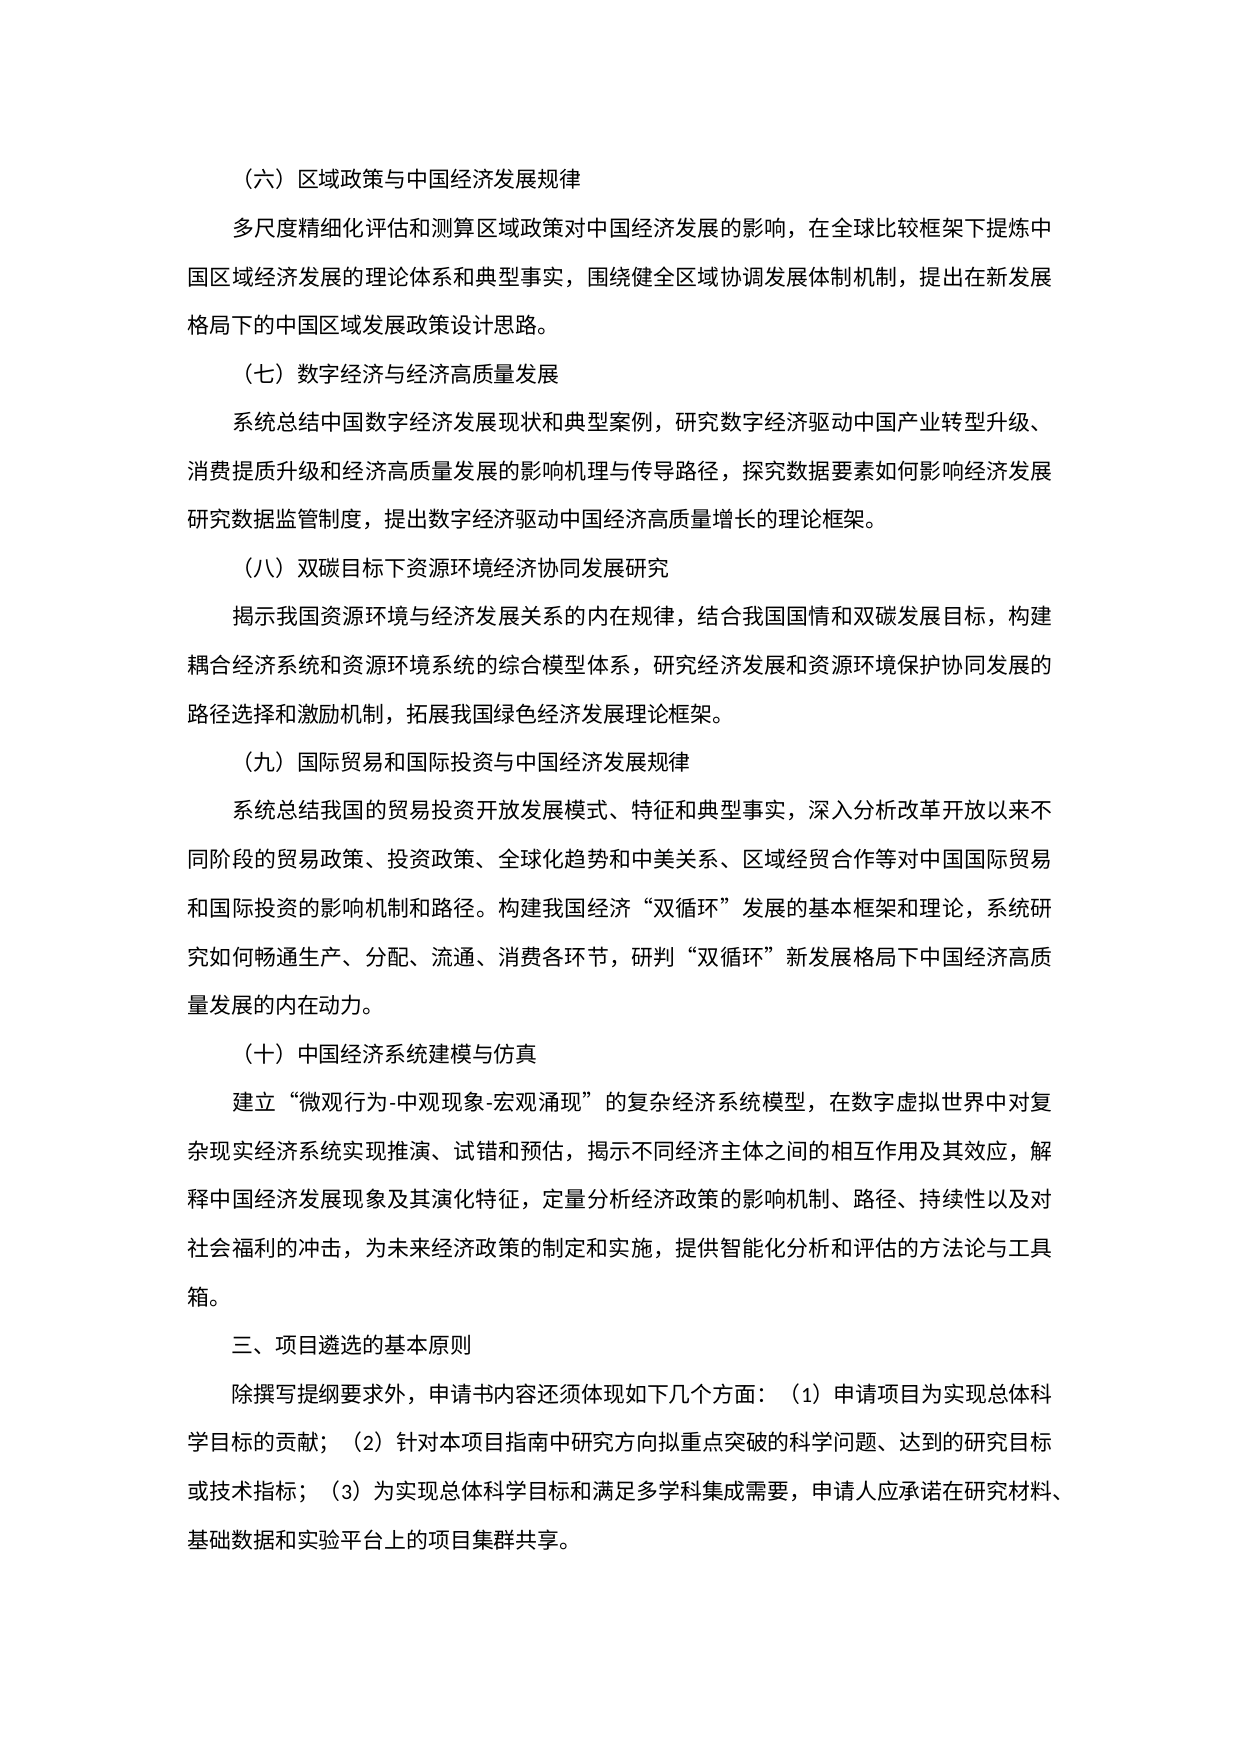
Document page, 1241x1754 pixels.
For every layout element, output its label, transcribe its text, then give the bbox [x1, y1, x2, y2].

text 系统总结我国的贸易投资开放发展模式、特征和典型事实，深入分析改革开放以来不同阶段的贸易政策、投资政策、全球化趋势和中美关系、区域经贸合作等对中国国际贸易和国际投资的影响机制和路径。构建我国经济“双循环”发展的基本框架和理论，系统研究如何畅通生产、分配、流通、消费各环节，研判“双循环”新发展格局下中国经济高质量发展的内在动力。 [187, 793, 1053, 1020]
text （九）国际贸易和国际投资与中国经济发展规律 [187, 744, 1053, 777]
text 系统总结中国数字经济发展现状和典型案例，研究数字经济驱动中国产业转型升级、消费提质升级和经济高质量发展的影响机理与传导路径，探究数据要素如何影响经济发展，研究数据监管制度，提出数字经济驱动中国经济高质量增长的理论框架。 [187, 404, 1053, 534]
text 揭示我国资源环境与经济发展关系的内在规律，结合我国国情和双碳发展目标，构建耦合经济系统和资源环境系统的综合模型体系，研究经济发展和资源环境保护协同发展的路径选择和激励机制，拓展我国绿色经济发展理论框架。 [187, 599, 1053, 729]
text （十）中国经济系统建模与仿真 [187, 1036, 1053, 1069]
text 除撰写提纲要求外，申请书内容还须体现如下几个方面：（1）申请项目为实现总体科学目标的贡献；（2）针对本项目指南中研究方向拟重点突破的科学问题、达到的研究目标或技术指标；（3）为实现总体科学目标和满足多学科集成需要，申请人应承诺在研究材料、基础数据和实验平台上的项目集群共享。 [187, 1376, 1053, 1555]
text （七）数字经济与经济高质量发展 [187, 356, 1053, 389]
text （六）区域政策与中国经济发展规律 [187, 162, 1053, 194]
text 建立“微观行为-中观现象-宏观涌现”的复杂经济系统模型，在数字虚拟世界中对复杂现实经济系统实现推演、试错和预估，揭示不同经济主体之间的相互作用及其效应，解释中国经济发展现象及其演化特征，定量分析经济政策的影响机制、路径、持续性以及对社会福利的冲击，为未来经济政策的制定和实施，提供智能化分析和评估的方法论与工具箱。 [187, 1084, 1053, 1312]
text 三、项目遴选的基本原则 [187, 1328, 1053, 1360]
text 多尺度精细化评估和测算区域政策对中国经济发展的影响，在全球比较框架下提炼中国区域经济发展的理论体系和典型事实，围绕健全区域协调发展体制机制，提出在新发展格局下的中国区域发展政策设计思路。 [187, 210, 1053, 340]
text （八）双碳目标下资源环境经济协同发展研究 [187, 550, 1053, 583]
